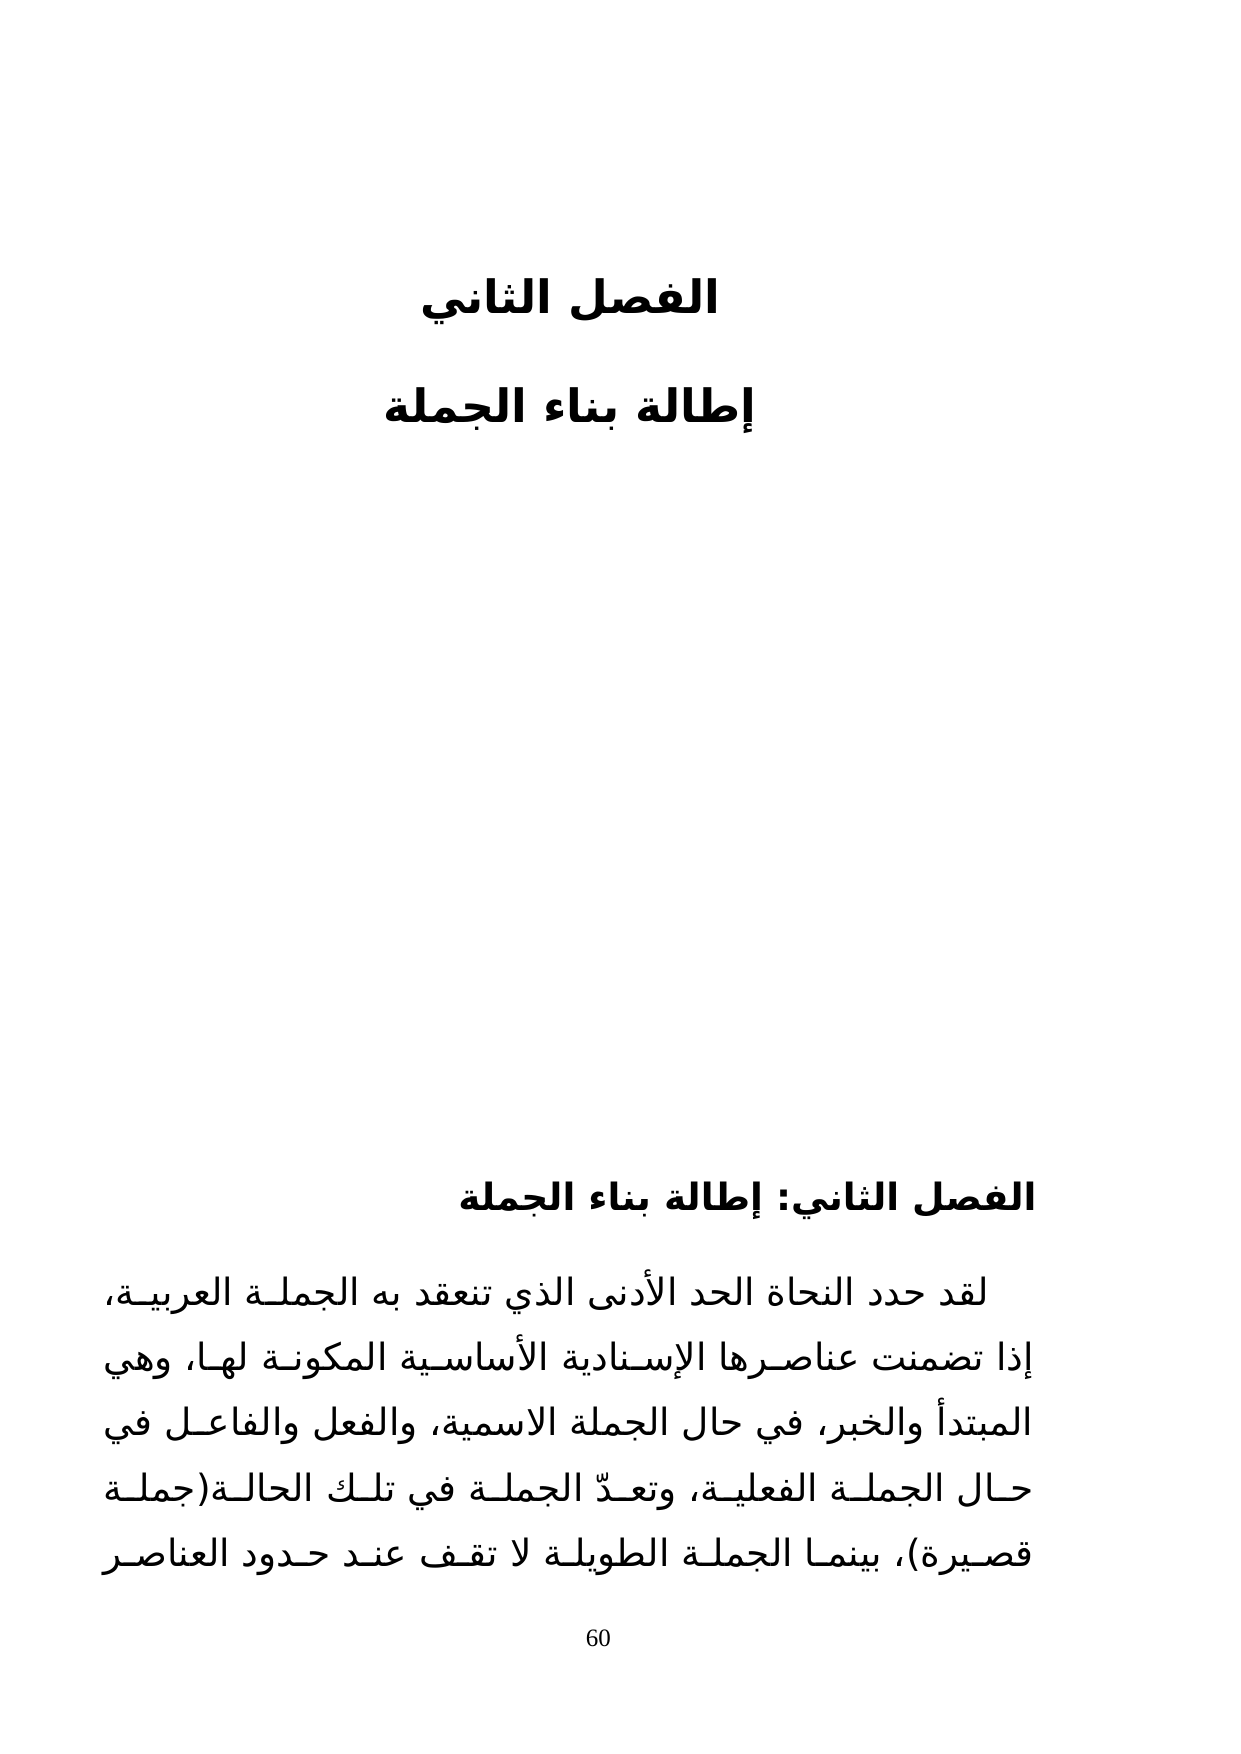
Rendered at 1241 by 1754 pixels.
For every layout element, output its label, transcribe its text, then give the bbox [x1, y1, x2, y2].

text الفصل الثاني: إطالة بناء الجملة [103, 1176, 1140, 1219]
text الفصل الثاني [103, 270, 1140, 324]
text إطالة بناء الجملة [103, 379, 1140, 433]
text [103, 1270, 1037, 1576]
